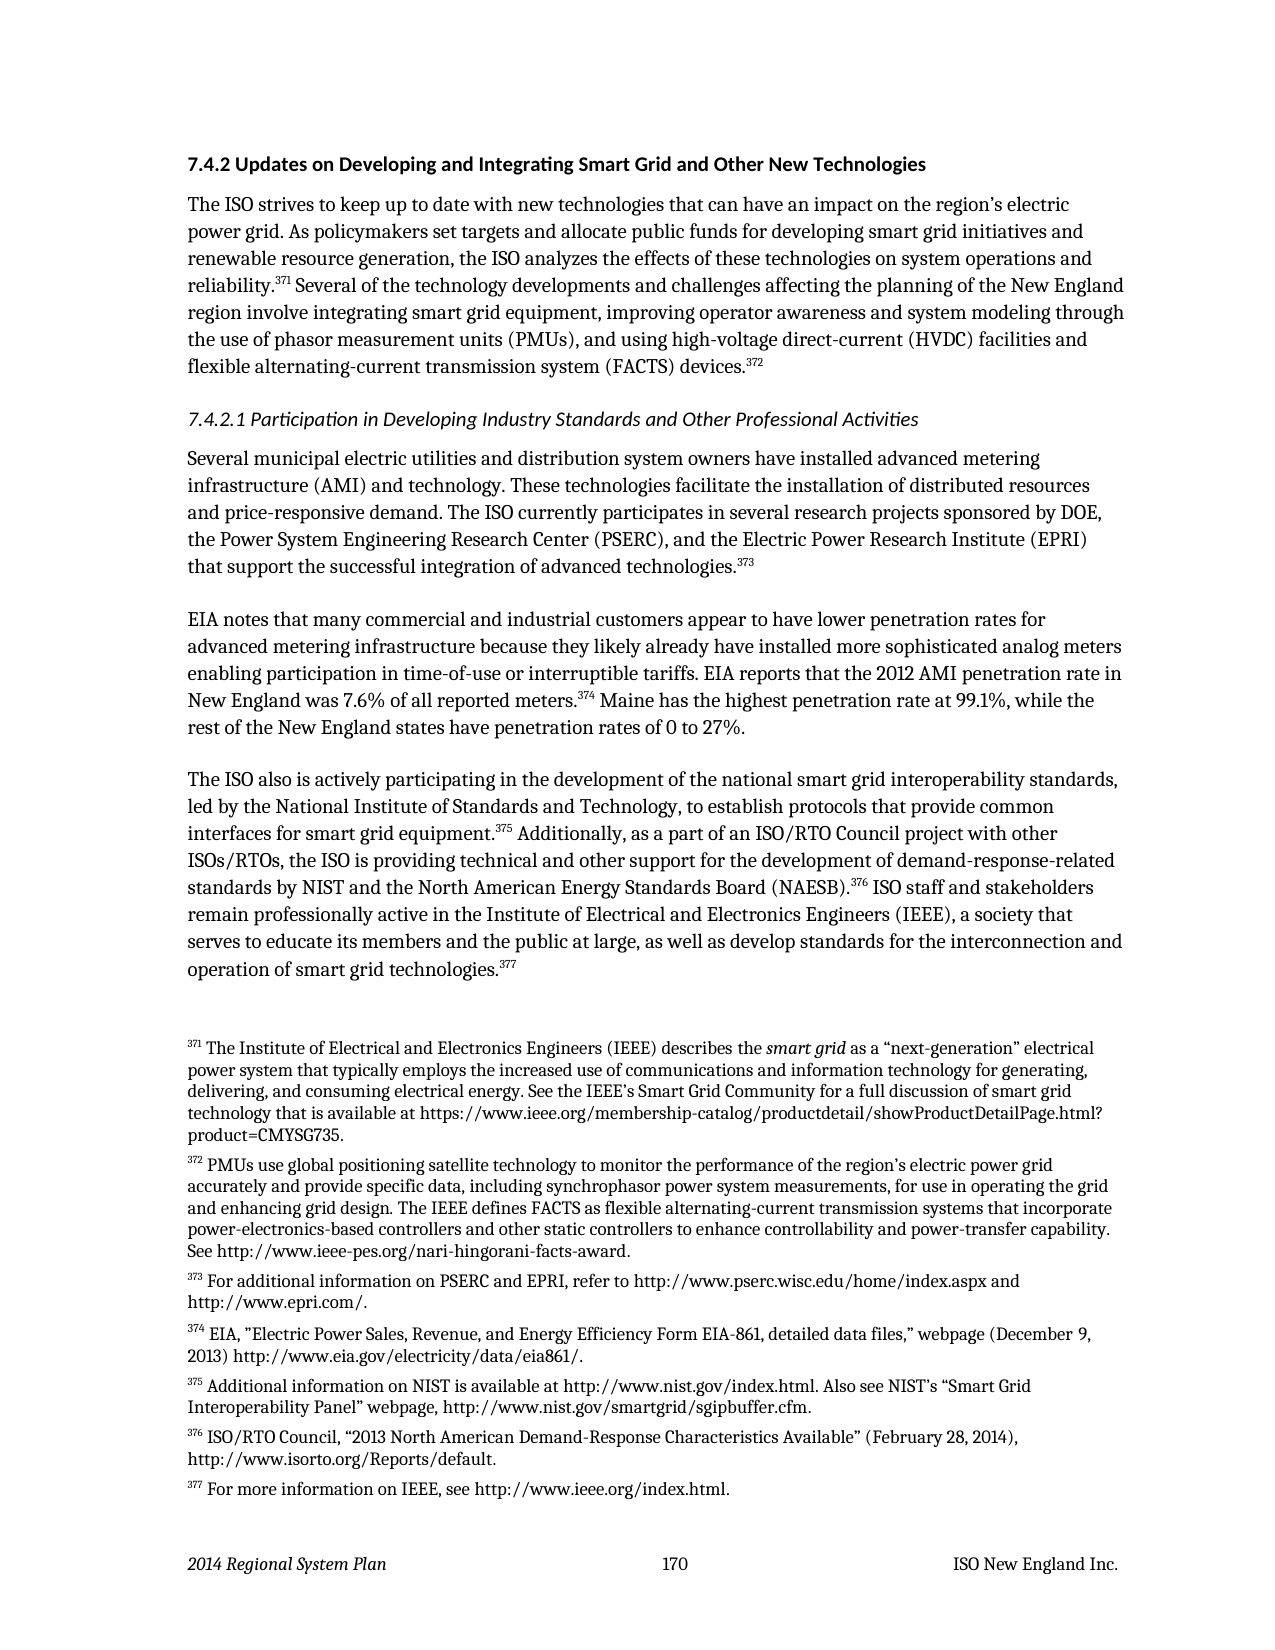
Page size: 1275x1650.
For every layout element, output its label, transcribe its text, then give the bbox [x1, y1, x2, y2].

subtitle Participation in Developing Industry Standards and Other Professional Activities [187, 404, 1125, 431]
subtitle Updates on Developing and Integrating Smart Grid and Other New Technologies [187, 150, 1125, 177]
text Several municipal electric utilities and distribution system owners have installed advanced metering infrastructure (AMI) and technology. These technologies facilitate the installation of distributed resources and price-responsive demand. The ISO currently participates in several research projects sponsored by DOE, the Power System Engineering Research Center (PSERC), and the Electric Power Research Institute (EPRI) that support the successful integration of advanced technologies. [187, 444, 1125, 579]
text EIA notes that many commercial and industrial customers appear to have lower penetration rates for advanced metering infrastructure because they likely already have installed more sophisticated analog meters enabling participation in time-of-use or interruptible tariffs. EIA reports that the 2012 AMI penetration rate in New England was 7.6% of all reported meters. Maine has the highest penetration rate at 99.1%, while the rest of the New England states have penetration rates of 0 to 27%. [187, 604, 1125, 739]
text The ISO strives to keep up to date with new technologies that can have an impact on the region’s electric power grid. As policymakers set targets and allocate public funds for developing smart grid initiatives and renewable resource generation, the ISO analyzes the effects of these technologies on system operations and reliability. Several of the technology developments and challenges affecting the planning of the New England region involve integrating smart grid equipment, improving operator awareness and system modeling through the use of phasor measurement units (PMUs), and using high-voltage direct-current (HVDC) facilities and flexible alternating-current transmission system (FACTS) devices. [187, 189, 1125, 379]
text The ISO also is actively participating in the development of the national smart grid interoperability standards, led by the National Institute of Standards and Technology, to establish protocols that provide common interfaces for smart grid equipment. Additionally, as a part of an ISO/RTO Council project with other ISOs/RTOs, the ISO is providing technical and other support for the development of demand-response-related standards by NIST and the North American Energy Standards Board (NAESB). ISO staff and stakeholders remain professionally active in the Institute of Electrical and Electronics Engineers (IEEE), a society that serves to educate its members and the public at large, as well as develop standards for the interconnection and operation of smart grid technologies. [187, 764, 1125, 981]
